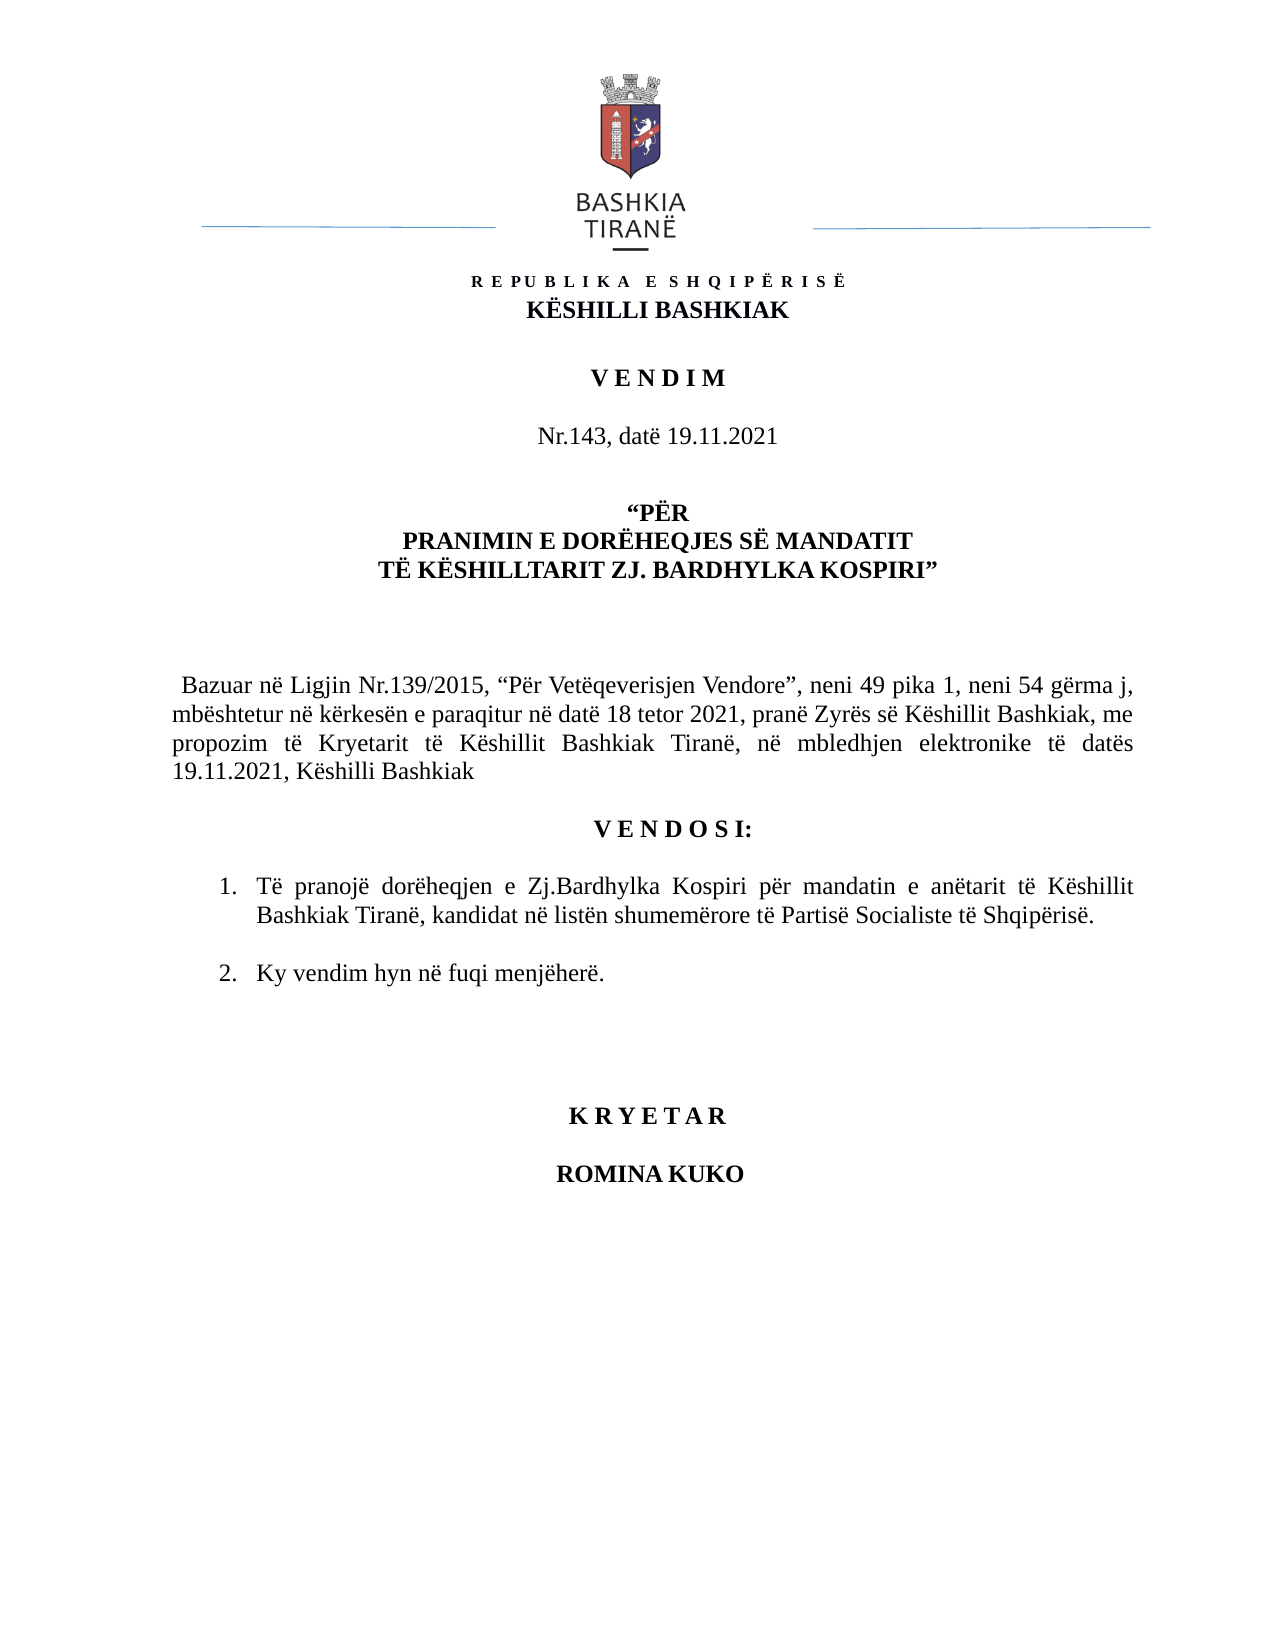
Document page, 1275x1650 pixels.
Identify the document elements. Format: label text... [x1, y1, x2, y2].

text K R Y E T A R [556, 1101, 1134, 1130]
text V E N D I M [181, 363, 1134, 392]
text PRANIMIN E DORËHEQJES SË MANDATIT [181, 526, 1134, 555]
text “PËR [181, 498, 1134, 526]
text Bazuar në Ligjin Nr.139/2015, “Për Vetëqeverisjen Vendore”, neni 49 pika 1, neni 54 gërma j, mbështetur në kërkesën e paraqitur në datë 18 tetor 2021, pranë Zyrës së Këshillit Bashkiak, me propozim të Kryetarit të Këshillit Bashkiak Tiranë, në mbledhjen elektronike të datës 19.11.2021, Këshilli Bashkiak [172, 670, 1134, 785]
picture [520, 45, 748, 272]
text Nr.143, datë 19.11.2021 [181, 421, 1134, 450]
text ROMINA KUKO [481, 1159, 1134, 1188]
text R E P U B L I K A E S H Q I P Ë R I S Ë KËSHILLI BASHKIAK [181, 272, 1134, 324]
list Të pranojë dorëheqjen e Zj.Bardhylka Kospiri për mandatin e anëtarit të Këshillit Bashkiak Tiranë, kandidat në listën shumemërore të Partisë Socialiste të Shqipërisë. [219, 871, 1134, 929]
text TË KËSHILLTARIT ZJ. BARDHYLKA KOSPIRI” [181, 555, 1134, 584]
list Ky vendim hyn në fuqi menjëherë. [219, 958, 1134, 986]
text V E N D O S I: [181, 814, 1134, 843]
